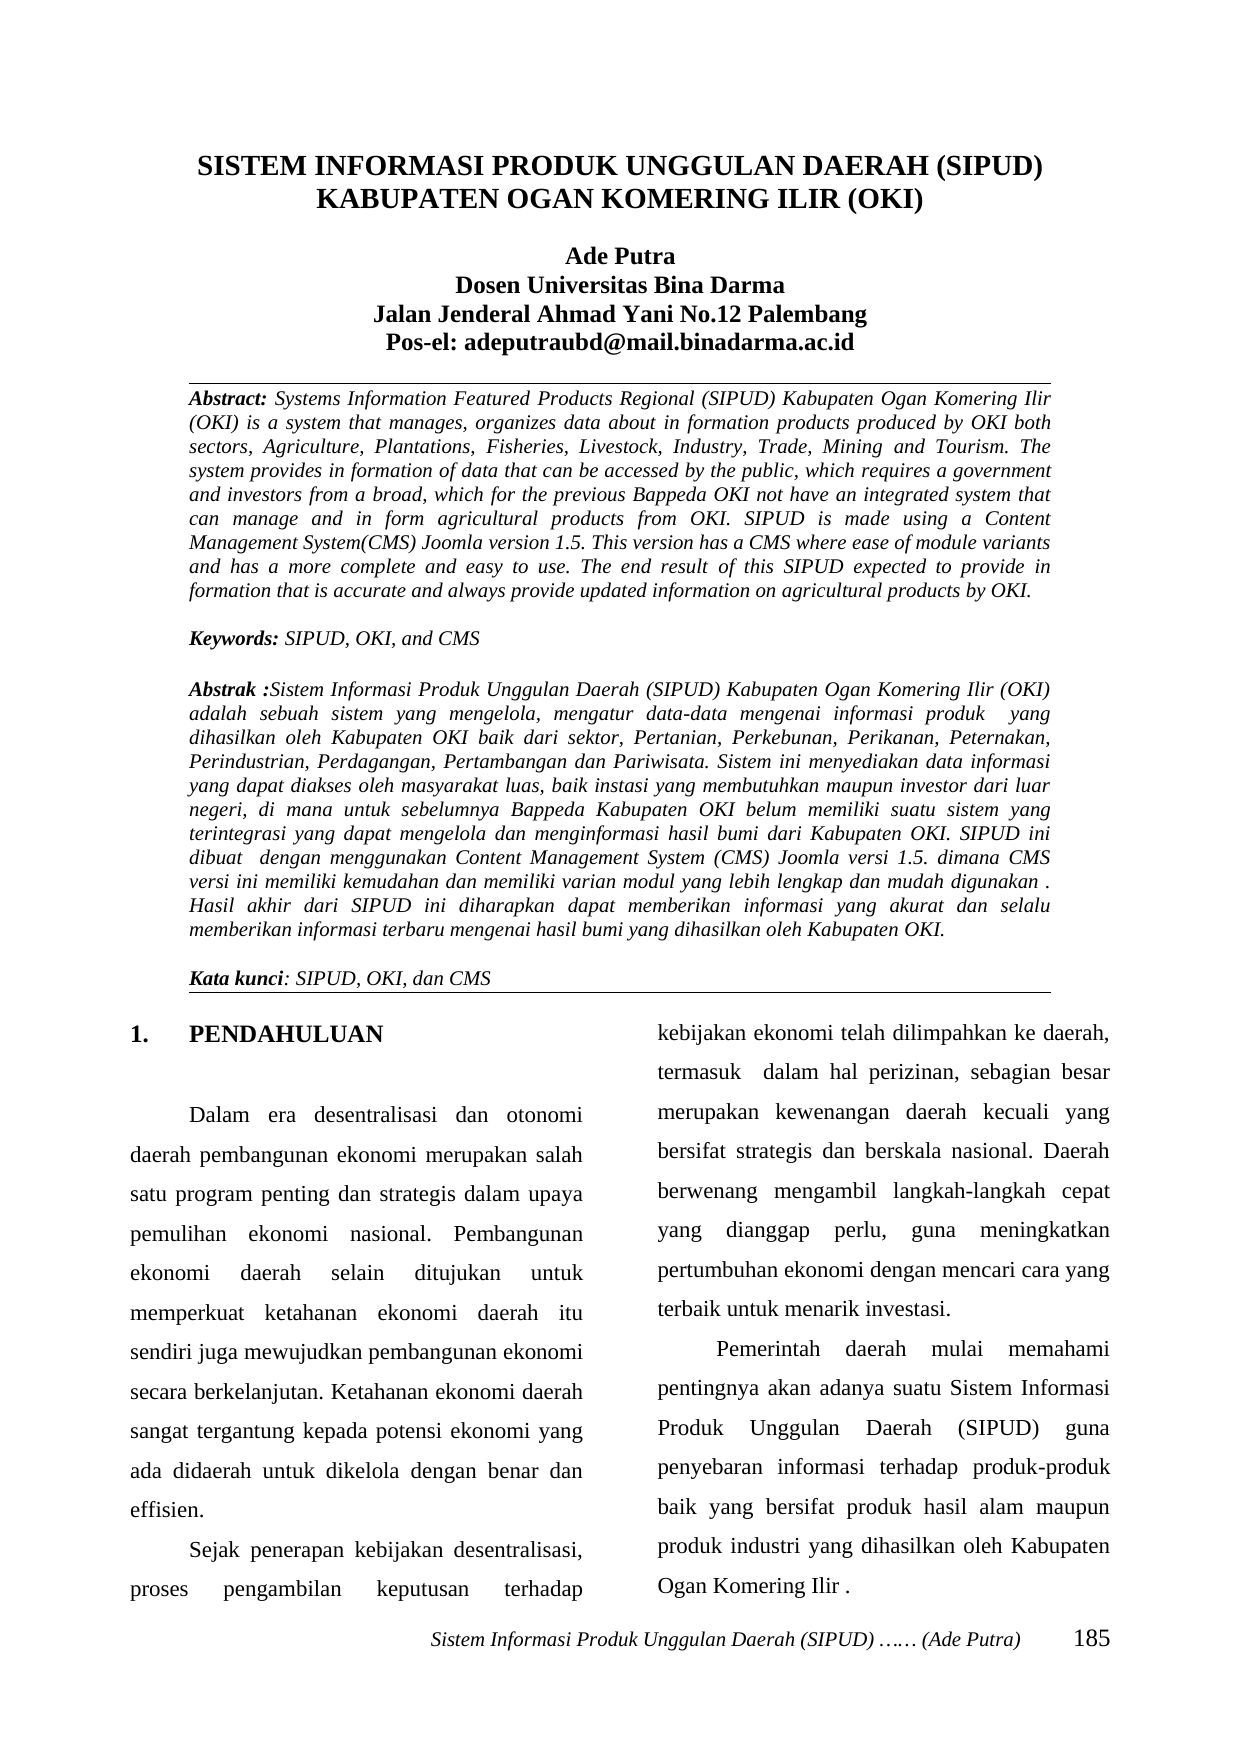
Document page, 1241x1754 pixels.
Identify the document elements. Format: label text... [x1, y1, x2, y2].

text Keywords: SIPUD, OKI, and CMS [189, 623, 1051, 650]
text Dalam era desentralisasi dan otonomi daerah pembangunan ekonomi merupakan salah satu program penting dan strategis dalam upaya pemulihan ekonomi nasional. Pembangunan ekonomi daerah selain ditujukan untuk memperkuat ketahanan ekonomi daerah itu sendiri juga mewujudkan pembangunan ekonomi secara berkelanjutan. Ketahanan ekonomi daerah sangat tergantung kepada potensi ekonomi yang ada didaerah untuk dikelola dengan benar dan effisien. [130, 1102, 583, 1523]
text Dosen Universitas Bina Darma [130, 270, 1110, 299]
text Kata kunci: SIPUD, OKI, dan CMS [189, 962, 1051, 992]
list PENDAHULUAN [130, 1019, 583, 1048]
text SISTEM INFORMASI PRODUK UNGGULAN DAERAH (SIPUD) [130, 148, 1110, 181]
text Pemerintah daerah mulai memahami pentingnya akan adanya suatu Sistem Informasi Produk Unggulan Daerah (SIPUD) guna penyebaran informasi terhadap produk-produk baik yang bersifat produk hasil alam maupun produk industri yang dihasilkan oleh Kabupaten Ogan Komering Ilir . [657, 1335, 1110, 1598]
text Sejak penerapan kebijakan desentralisasi, proses pengambilan keputusan terhadap kebijakan ekonomi telah dilimpahkan ke daerah, termasuk dalam hal perizinan, sebagian besar merupakan kewenangan daerah kecuali yang bersifat strategis dan berskala nasional. Daerah berwenang mengambil langkah-langkah cepat yang dianggap perlu, guna meningkatkan pertumbuhan ekonomi dengan mencari cara yang terbaik untuk menarik investasi. [657, 1019, 1110, 1322]
text Ade Putra [130, 241, 1110, 270]
text KABUPATEN OGAN KOMERING ILIR (OKI) [130, 181, 1110, 215]
text Pos-el: adeputraubd@mail.binadarma.ac.id [130, 327, 1110, 356]
text Jalan Jenderal Ahmad Yani No.12 Palembang [130, 299, 1110, 327]
text Abstrak :Sistem Informasi Produk Unggulan Daerah (SIPUD) Kabupaten Ogan Komering Ilir (OKI) adalah sebuah sistem yang mengelola, mengatur data-data mengenai informasi produk yang dihasilkan oleh Kabupaten OKI baik dari sektor, Pertanian, Perkebunan, Perikanan, Peternakan, Perindustrian, Perdagangan, Pertambangan dan Pariwisata. Sistem ini menyediakan data informasi yang dapat diakses oleh masyarakat luas, baik instasi yang membutuhkan maupun investor dari luar negeri, di mana untuk sebelumnya Bappeda Kabupaten OKI belum memiliki suatu sistem yang terintegrasi yang dapat mengelola dan menginformasi hasil bumi dari Kabupaten OKI. SIPUD ini dibuat dengan menggunakan Content Management System (CMS) Joomla versi 1.5. dimana CMS versi ini memiliki kemudahan dan memiliki varian modul yang lebih lengkap dan mudah digunakan . Hasil akhir dari SIPUD ini diharapkan dapat memberikan informasi yang akurat dan selalu memberikan informasi terbaru mengenai hasil bumi yang dihasilkan oleh Kabupaten OKI. [189, 673, 1051, 941]
text Sejak penerapan kebijakan desentralisasi, proses pengambilan keputusan terhadap kebijakan ekonomi telah dilimpahkan ke daerah, termasuk dalam hal perizinan, sebagian besar merupakan kewenangan daerah kecuali yang bersifat strategis dan berskala nasional. Daerah berwenang mengambil langkah-langkah cepat yang dianggap perlu, guna meningkatkan pertumbuhan ekonomi dengan mencari cara yang terbaik untuk menarik investasi. [130, 1536, 583, 1602]
text Abstract: Systems Information Featured Products Regional (SIPUD) Kabupaten Ogan Komering Ilir (OKI) is a system that manages, organizes data about in formation products produced by OKI both sectors, Agriculture, Plantations, Fisheries, Livestock, Industry, Trade, Mining and Tourism. The system provides in formation of data that can be accessed by the public, which requires a government and investors from a broad, which for the previous Bappeda OKI not have an integrated system that can manage and in form agricultural products from OKI. SIPUD is made using a Content Management System(CMS) Joomla version 1.5. This version has a CMS where ease of module variants and has a more complete and easy to use. The end result of this SIPUD expected to provide in formation that is accurate and always provide updated information on agricultural products by OKI. [189, 384, 1051, 602]
